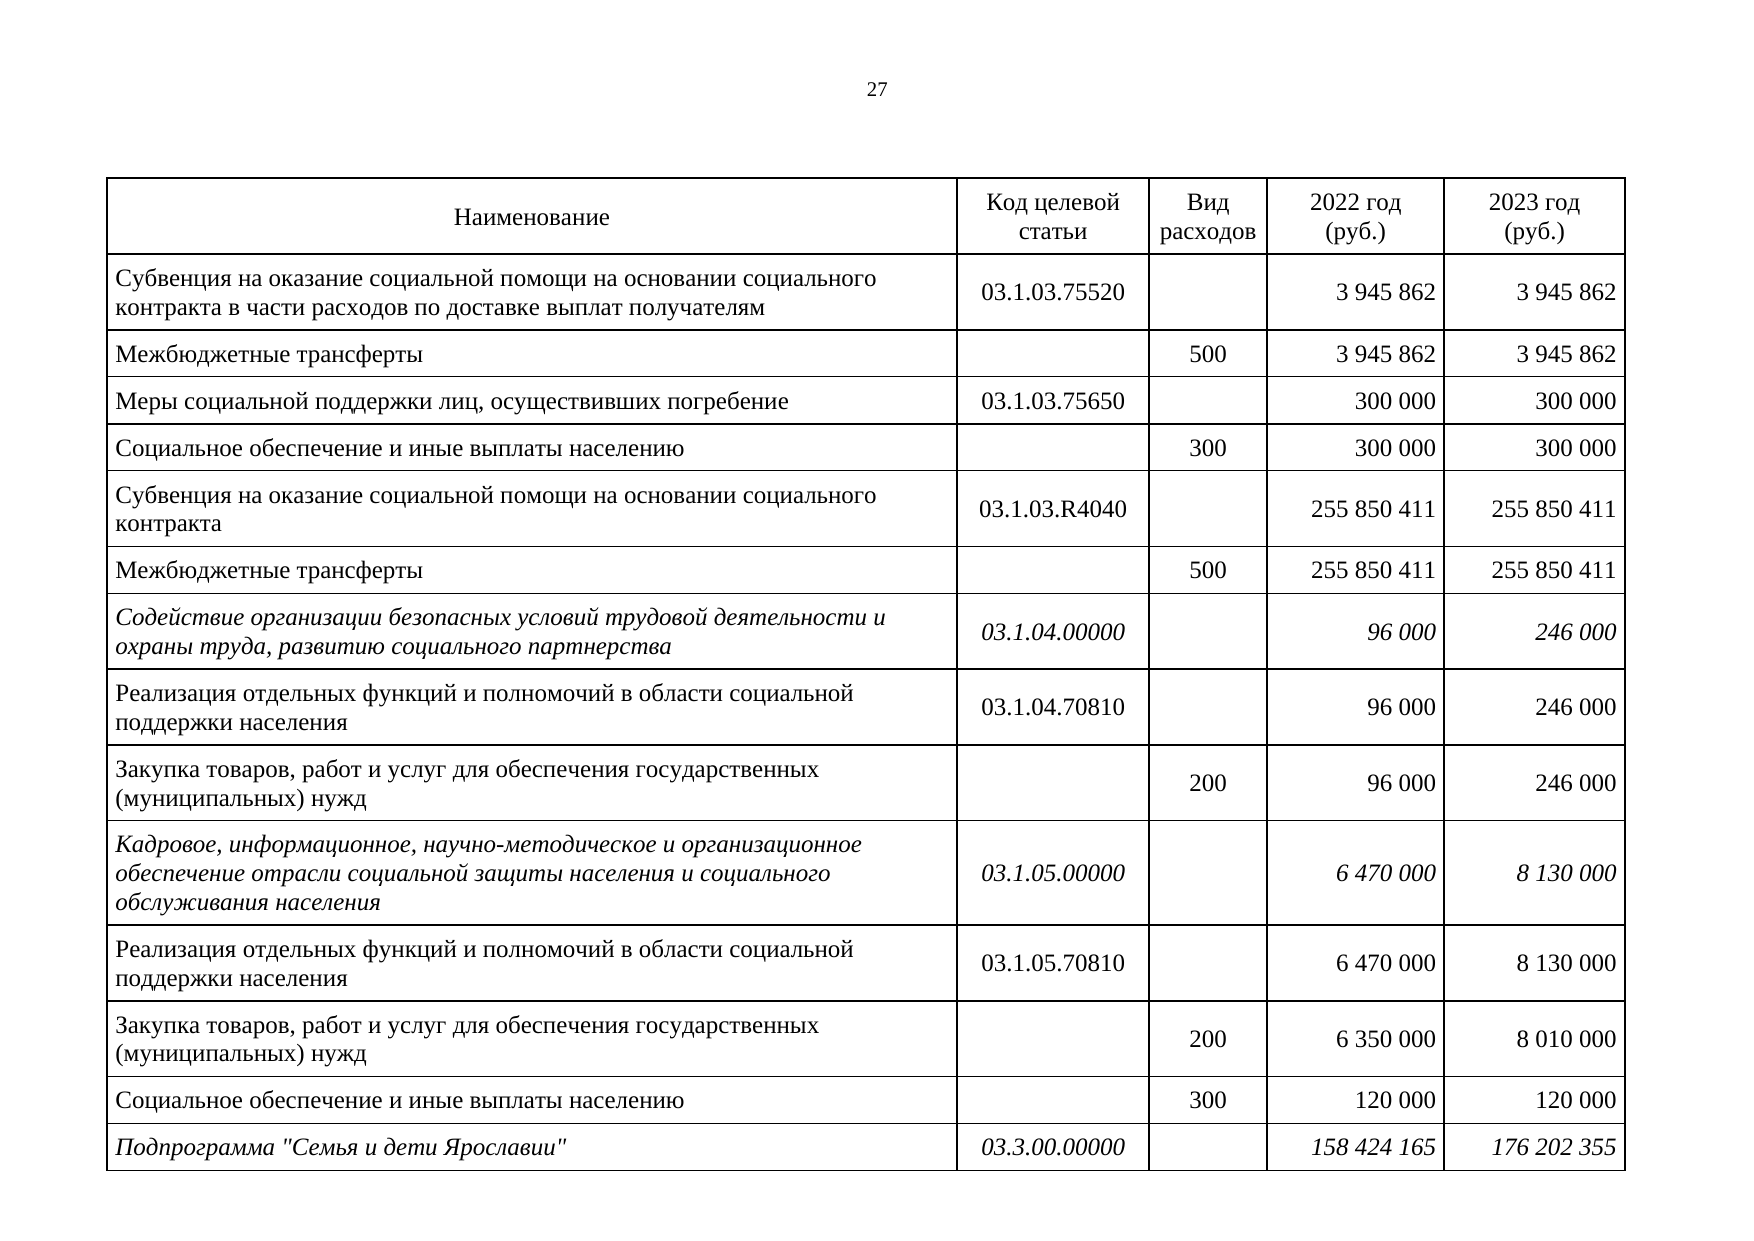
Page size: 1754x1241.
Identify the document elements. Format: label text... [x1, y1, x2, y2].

table_cell Социальное обеспечение и иные выплаты населению [108, 425, 956, 470]
table_cell 300 000 [1445, 377, 1624, 423]
table_header 2023 год (руб.) [1445, 179, 1624, 253]
table_cell 6 350 000 [1268, 1002, 1443, 1076]
table_cell 3 945 862 [1268, 255, 1443, 329]
table_cell 03.1.04.00000 [958, 594, 1148, 668]
table_cell [1150, 926, 1266, 1000]
table_cell 500 [1150, 547, 1266, 592]
table_cell 03.1.05.00000 [958, 821, 1148, 924]
table_cell 500 [1150, 331, 1266, 376]
table_cell 96 000 [1268, 594, 1443, 668]
table_cell 3 945 862 [1445, 331, 1624, 376]
table_cell 03.1.04.70810 [958, 670, 1148, 744]
table_cell 96 000 [1268, 746, 1443, 820]
table_cell 300 [1150, 425, 1266, 470]
table_header Вид расходов [1150, 179, 1266, 253]
table_cell [958, 1002, 1148, 1076]
table_cell 6 470 000 [1268, 926, 1443, 1000]
table_cell [1150, 255, 1266, 329]
table_cell 3 945 862 [1445, 255, 1624, 329]
table_cell [1150, 377, 1266, 423]
table_cell 246 000 [1445, 670, 1624, 744]
table_cell Межбюджетные трансферты [108, 547, 956, 592]
table_cell Содействие организации безопасных условий трудовой деятельности и охраны труда, развитию социального партнерства [108, 594, 956, 668]
table_cell 300 000 [1268, 425, 1443, 470]
table_cell [958, 547, 1148, 592]
table_header Наименование [108, 179, 956, 253]
table_cell 3 945 862 [1268, 331, 1443, 376]
table_cell 255 850 411 [1445, 547, 1624, 592]
table_cell 300 [1150, 1077, 1266, 1123]
table_cell [1150, 594, 1266, 668]
table_cell 96 000 [1268, 670, 1443, 744]
table_cell 255 850 411 [1268, 471, 1443, 546]
table_header 2022 год (руб.) [1268, 179, 1443, 253]
table_cell [958, 425, 1148, 470]
table_cell 8 130 000 [1445, 926, 1624, 1000]
table_cell 300 000 [1445, 425, 1624, 470]
table_cell Реализация отдельных функций и полномочий в области социальной поддержки населения [108, 670, 956, 744]
table_cell Субвенция на оказание социальной помощи на основании социального контракта [108, 471, 956, 546]
table_cell Меры социальной поддержки лиц, осуществивших погребение [108, 377, 956, 423]
table_cell 246 000 [1445, 746, 1624, 820]
table_cell 8 130 000 [1445, 821, 1624, 924]
table_cell 300 000 [1268, 377, 1443, 423]
table_cell 120 000 [1445, 1077, 1624, 1123]
table_cell [958, 1077, 1148, 1123]
table_cell 03.3.00.00000 [958, 1124, 1148, 1169]
table_cell Кадровое, информационное, научно-методическое и организационное обеспечение отрасли социальной защиты населения и социального обслуживания населения [108, 821, 956, 924]
table_cell 03.1.05.70810 [958, 926, 1148, 1000]
table_cell Социальное обеспечение и иные выплаты населению [108, 1077, 956, 1123]
table_cell [1150, 471, 1266, 546]
table_cell 158 424 165 [1268, 1124, 1443, 1169]
table_cell 255 850 411 [1268, 547, 1443, 592]
table_cell 246 000 [1445, 594, 1624, 668]
table_cell 120 000 [1268, 1077, 1443, 1123]
table_cell 03.1.03.75520 [958, 255, 1148, 329]
table_cell [958, 331, 1148, 376]
table_cell 6 470 000 [1268, 821, 1443, 924]
table_cell Подпрограмма "Семья и дети Ярославии" [108, 1124, 956, 1169]
table_cell Субвенция на оказание социальной помощи на основании социального контракта в части расходов по доставке выплат получателям [108, 255, 956, 329]
table_cell Межбюджетные трансферты [108, 331, 956, 376]
table_cell 176 202 355 [1445, 1124, 1624, 1169]
table_cell 03.1.03.R4040 [958, 471, 1148, 546]
table_cell [1150, 670, 1266, 744]
table_cell 255 850 411 [1445, 471, 1624, 546]
table_cell 200 [1150, 1002, 1266, 1076]
table_cell [958, 746, 1148, 820]
table_header Код целевой статьи [958, 179, 1148, 253]
table_cell 8 010 000 [1445, 1002, 1624, 1076]
table_cell 200 [1150, 746, 1266, 820]
table_cell Закупка товаров, работ и услуг для обеспечения государственных (муниципальных) нужд [108, 746, 956, 820]
table_cell Реализация отдельных функций и полномочий в области социальной поддержки населения [108, 926, 956, 1000]
table_cell [1150, 821, 1266, 924]
table_cell Закупка товаров, работ и услуг для обеспечения государственных (муниципальных) нужд [108, 1002, 956, 1076]
table_cell 03.1.03.75650 [958, 377, 1148, 423]
table_cell [1150, 1124, 1266, 1169]
